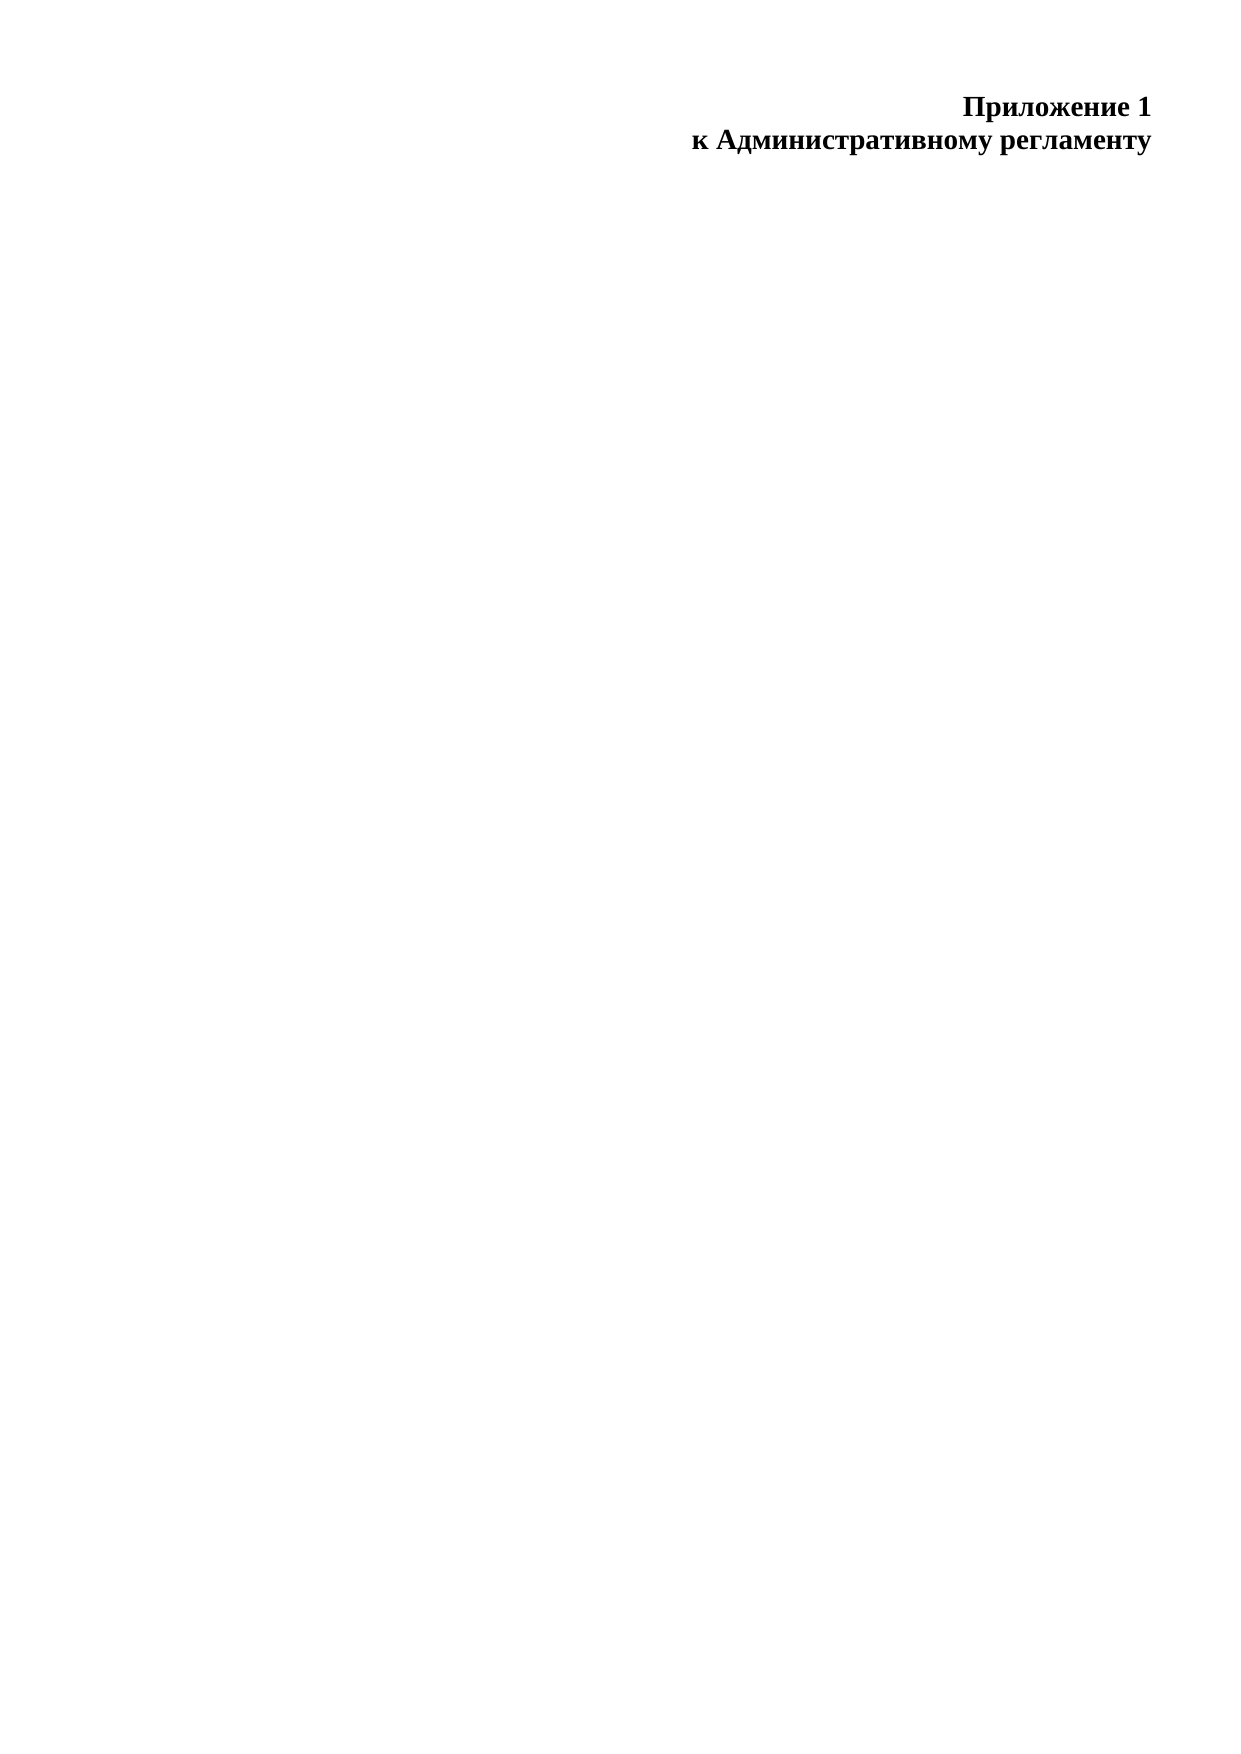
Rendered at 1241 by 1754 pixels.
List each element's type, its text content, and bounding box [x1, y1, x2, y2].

text Приложение 1 [177, 89, 1152, 122]
text к Административному регламенту [177, 122, 1152, 156]
